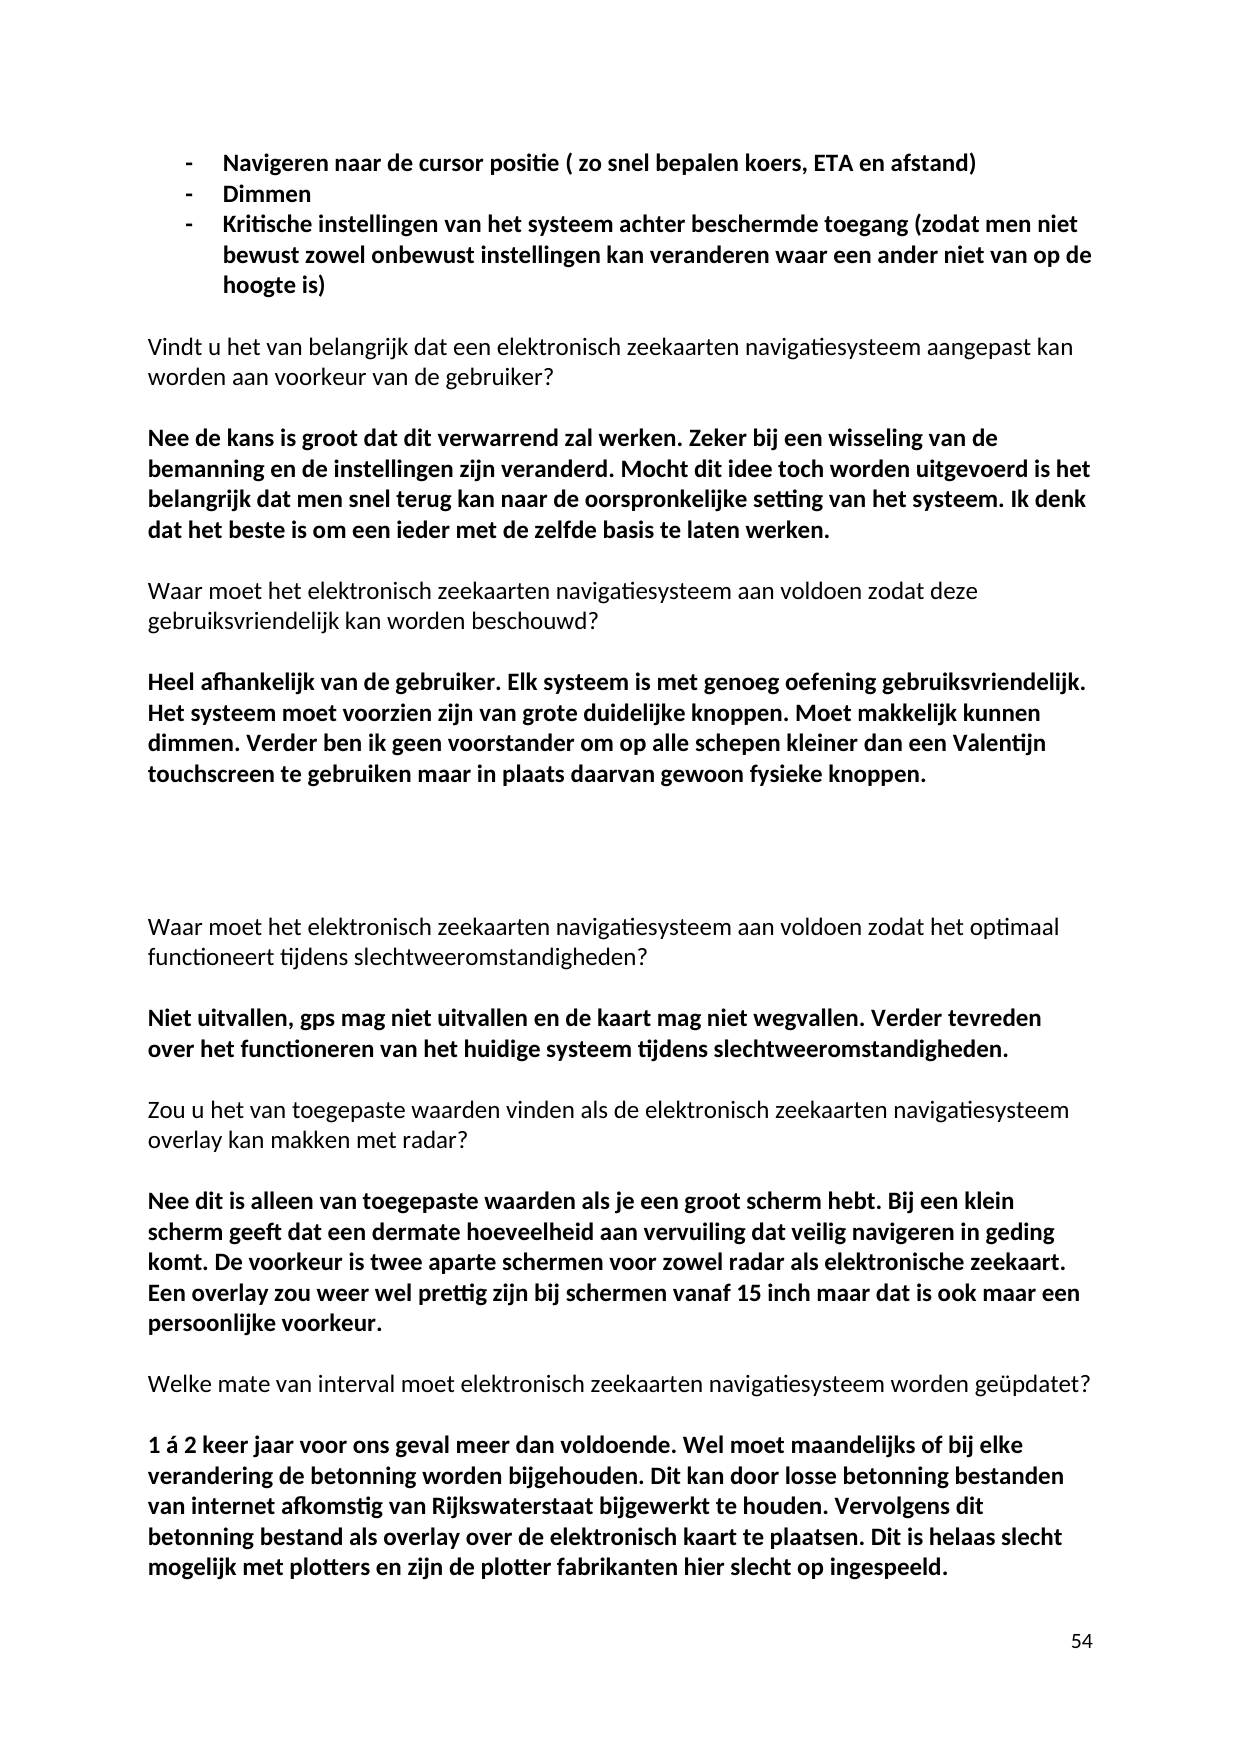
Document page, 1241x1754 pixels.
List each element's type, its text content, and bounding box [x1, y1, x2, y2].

text Nee de kans is groot dat dit verwarrend zal werken. Zeker bij een wisseling van de bemanning en de instellingen zijn veranderd. Mocht dit idee toch worden uitgevoerd is het belangrijk dat men snel terug kan naar de oorspronkelijke setting van het systeem. Ik denk dat het beste is om een ieder met de zelfde basis te laten werken. [148, 422, 1093, 544]
text Vindt u het van belangrijk dat een elektronisch zeekaarten navigatiesysteem aangepast kan worden aan voorkeur van de gebruiker? [148, 331, 1093, 392]
text Waar moet het elektronisch zeekaarten navigatiesysteem aan voldoen zodat het optimaal functioneert tijdens slechtweeromstandigheden? [148, 911, 1093, 972]
text Niet uitvallen, gps mag niet uitvallen en de kaart mag niet wegvallen. Verder tevreden over het functioneren van het huidige systeem tijdens slechtweeromstandigheden. [148, 1002, 1093, 1063]
list Navigeren naar de cursor positie ( zo snel bepalen koers, ETA en afstand) [185, 148, 1093, 178]
text 1 á 2 keer jaar voor ons geval meer dan voldoende. Wel moet maandelijks of bij elke verandering de betonning worden bijgehouden. Dit kan door losse betonning bestanden van internet afkomstig van Rijkswaterstaat bijgewerkt te houden. Vervolgens dit betonning bestand als overlay over de elektronisch kaart te plaatsen. Dit is helaas slecht mogelijk met plotters en zijn de plotter fabrikanten hier slecht op ingespeeld. [148, 1429, 1093, 1582]
text Zou u het van toegepaste waarden vinden als de elektronisch zeekaarten navigatiesysteem overlay kan makken met radar? [148, 1094, 1093, 1155]
text Welke mate van interval moet elektronisch zeekaarten navigatiesysteem worden geüpdatet? [148, 1368, 1093, 1399]
text Nee dit is alleen van toegepaste waarden als je een groot scherm hebt. Bij een klein scherm geeft dat een dermate hoeveelheid aan vervuiling dat veilig navigeren in geding komt. De voorkeur is twee aparte schermen voor zowel radar als elektronische zeekaart. Een overlay zou weer wel prettig zijn bij schermen vanaf 15 inch maar dat is ook maar een persoonlijke voorkeur. [148, 1185, 1093, 1338]
text Heel afhankelijk van de gebruiker. Elk systeem is met genoeg oefening gebruiksvriendelijk. Het systeem moet voorzien zijn van grote duidelijke knoppen. Moet makkelijk kunnen dimmen. Verder ben ik geen voorstander om op alle schepen kleiner dan een Valentijn touchscreen te gebruiken maar in plaats daarvan gewoon fysieke knoppen. [148, 666, 1093, 788]
text Waar moet het elektronisch zeekaarten navigatiesysteem aan voldoen zodat deze gebruiksvriendelijk kan worden beschouwd? [148, 575, 1093, 636]
list Kritische instellingen van het systeem achter beschermde toegang (zodat men niet bewust zowel onbewust instellingen kan veranderen waar een ander niet van op de hoogte is) [185, 209, 1093, 300]
list Dimmen [185, 178, 1093, 209]
